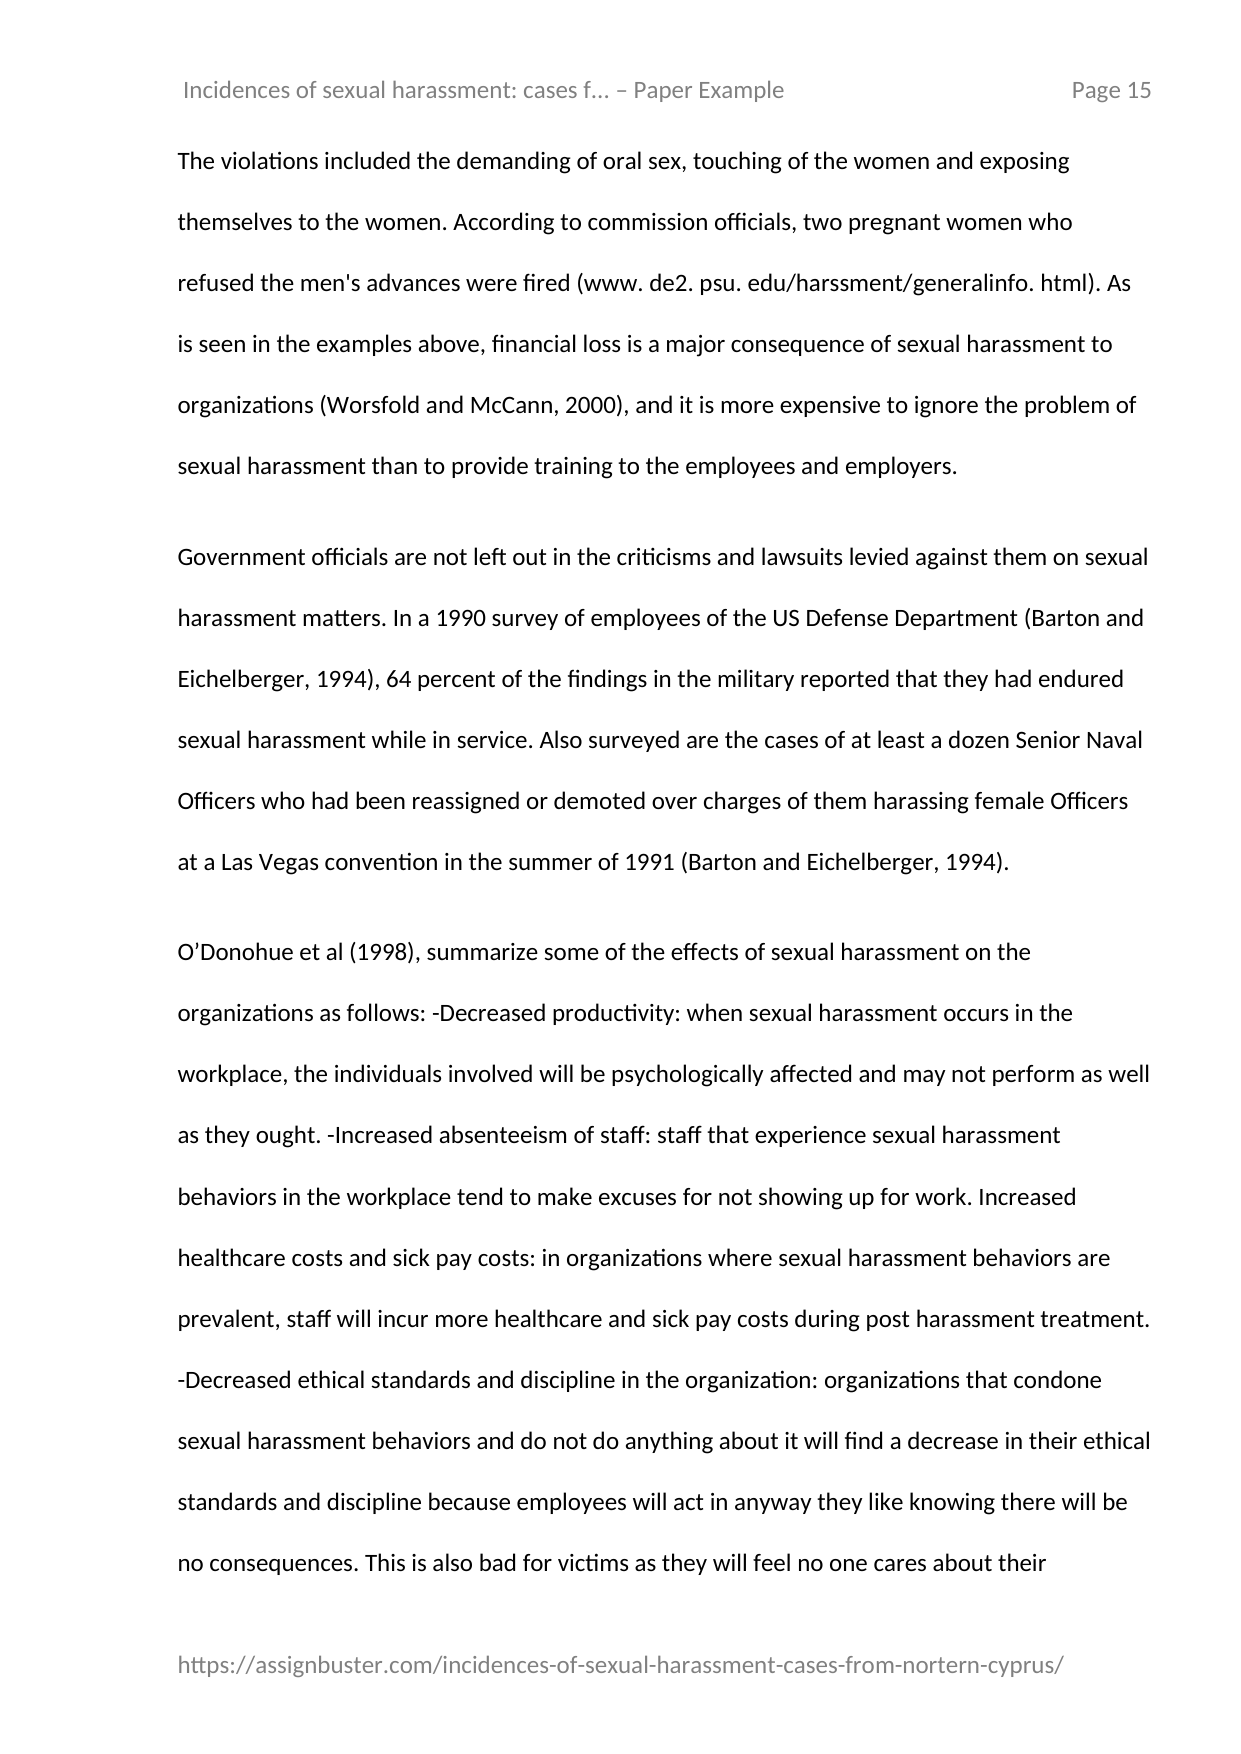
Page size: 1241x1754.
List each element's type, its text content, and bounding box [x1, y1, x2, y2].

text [177, 936, 1152, 1577]
text Government officials are not left out in the criticisms and lawsuits levied against them on sexual harassment matters. In a 1990 survey of employees of the US Defense Department (Barton and Eichelberger, 1994), 64 percent of the findings in the military reported that they had endured sexual harassment while in service. Also surveyed are the cases of at least a dozen Senior Naval Officers who had been reassigned or demoted over charges of them harassing female Officers at a Las Vegas convention in the summer of 1991 (Barton and Eichelberger, 1994). [177, 541, 1152, 876]
text The violations included the demanding of oral sex, touching of the women and exposing themselves to the women. According to commission officials, two pregnant women who refused the men's advances were fired (www. de2. psu. edu/harssment/generalinfo. html). As is seen in the examples above, financial loss is a major consequence of sexual harassment to organizations (Worsfold and McCann, 2000), and it is more expensive to ignore the problem of sexual harassment than to provide training to the employees and employers. [177, 145, 1152, 481]
